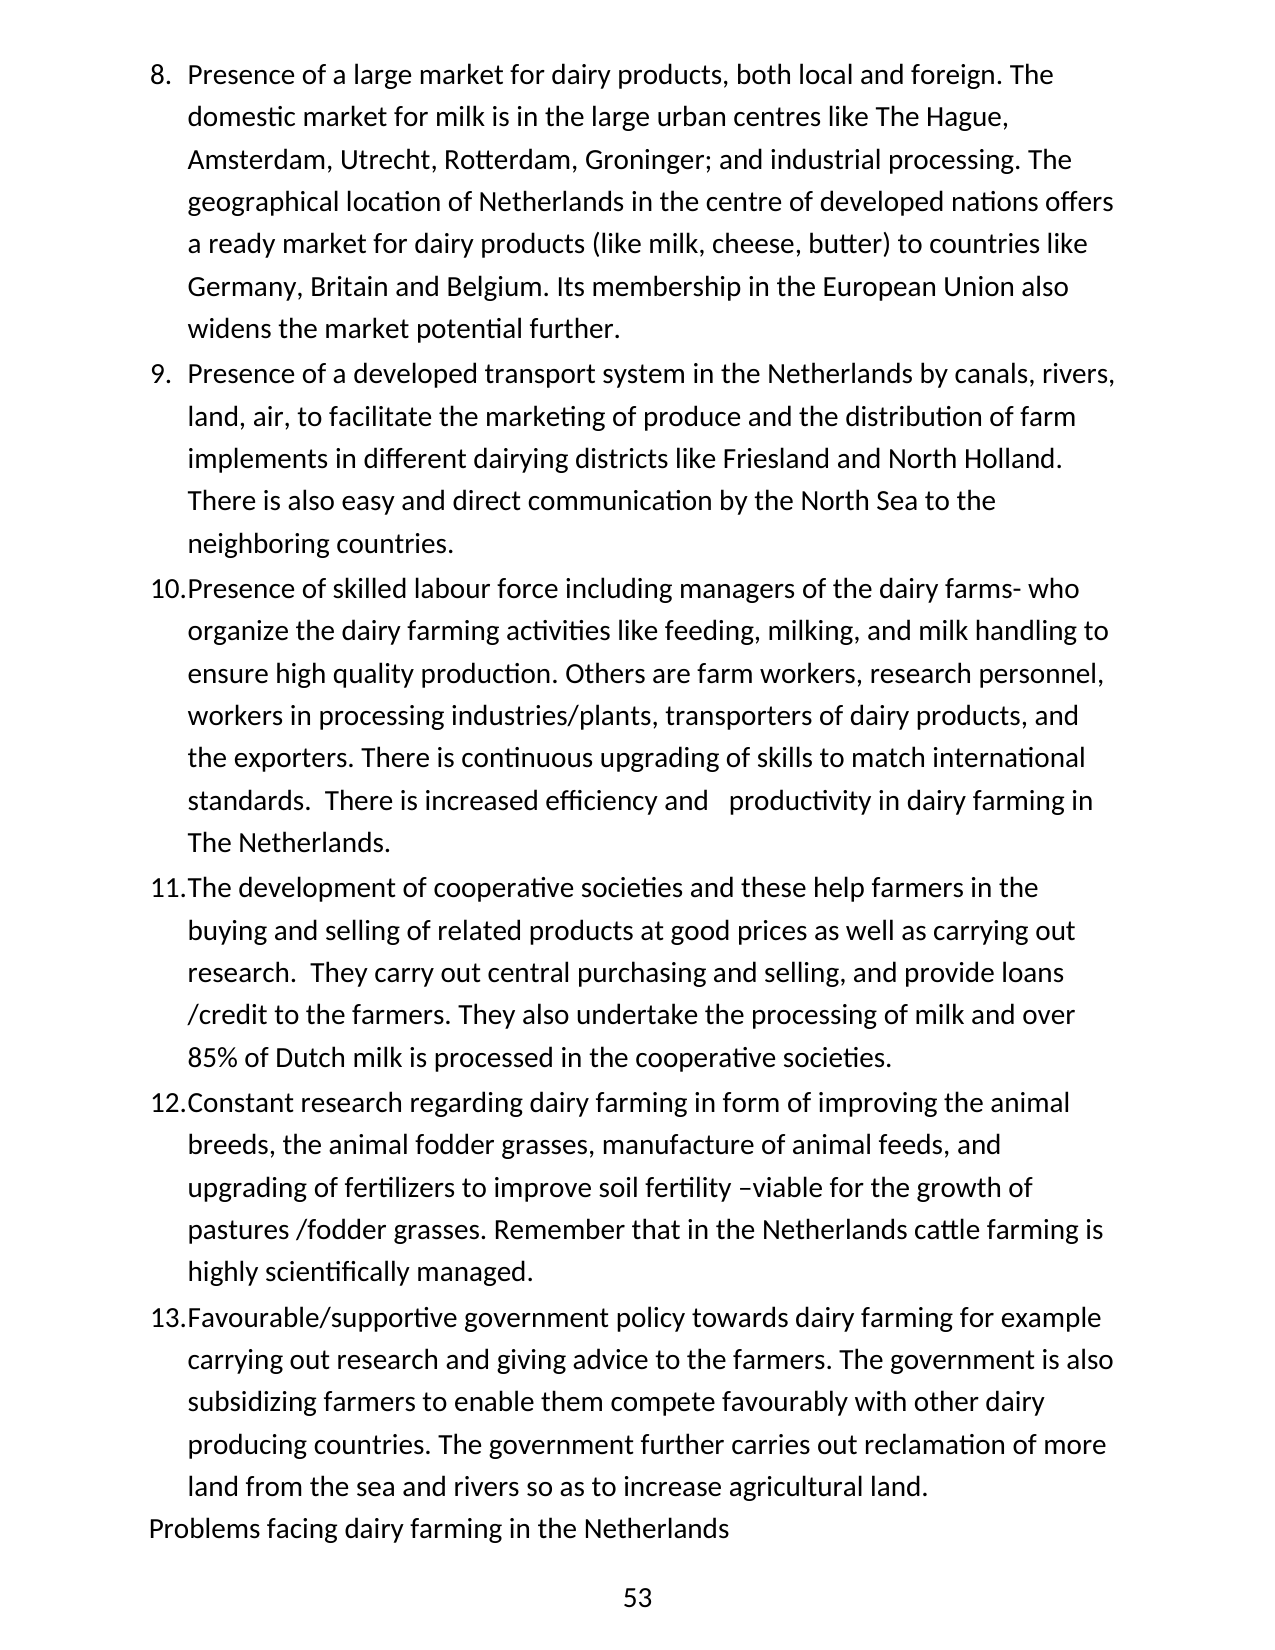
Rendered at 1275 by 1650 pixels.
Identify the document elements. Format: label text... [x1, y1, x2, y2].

list Presence of a large market for dairy products, both local and foreign. The domestic market for milk is in the large urban centres like The Hague, Amsterdam, Utrecht, Rotterdam, Groninger; and industrial processing. The geographical location of Netherlands in the centre of developed nations offers a ready market for dairy products (like milk, cheese, butter) to countries like Germany, Britain and Belgium. Its membership in the European Union also widens the market potential further. [150, 56, 1123, 346]
list Presence of skilled labour force including managers of the dairy farms- who organize the dairy farming activities like feeding, milking, and milk handling to ensure high quality production. Others are farm workers, research personnel, workers in processing industries/plants, transporters of dairy products, and the exporters. There is continuous upgrading of skills to match international standards. There is increased efficiency and productivity in dairy farming in The Netherlands. [150, 570, 1123, 859]
list Favourable/supportive government policy towards dairy farming for example carrying out research and giving advice to the farmers. The government is also subsidizing farmers to enable them compete favourably with other dairy producing countries. The government further carries out reclamation of more land from the sea and rivers so as to increase agricultural land. [150, 1299, 1123, 1504]
text Problems facing dairy farming in the Netherlands [148, 1510, 1123, 1546]
list Presence of a developed transport system in the Netherlands by canals, rivers, land, air, to facilitate the marketing of produce and the distribution of farm implements in different dairying districts like Friesland and North Holland. There is also easy and direct communication by the North Sea to the neighboring countries. [150, 356, 1123, 560]
list Constant research regarding dairy farming in form of improving the animal breeds, the animal fodder grasses, manufacture of animal feeds, and upgrading of fertilizers to improve soil fertility –viable for the growth of pastures /fodder grasses. Remember that in the Netherlands cattle farming is highly scientifically managed. [150, 1084, 1123, 1289]
list The development of cooperative societies and these help farmers in the buying and selling of related products at good prices as well as carrying out research. They carry out central purchasing and selling, and provide loans /credit to the farmers. They also undertake the processing of milk and over 85% of Dutch milk is processed in the cooperative societies. [150, 869, 1123, 1074]
